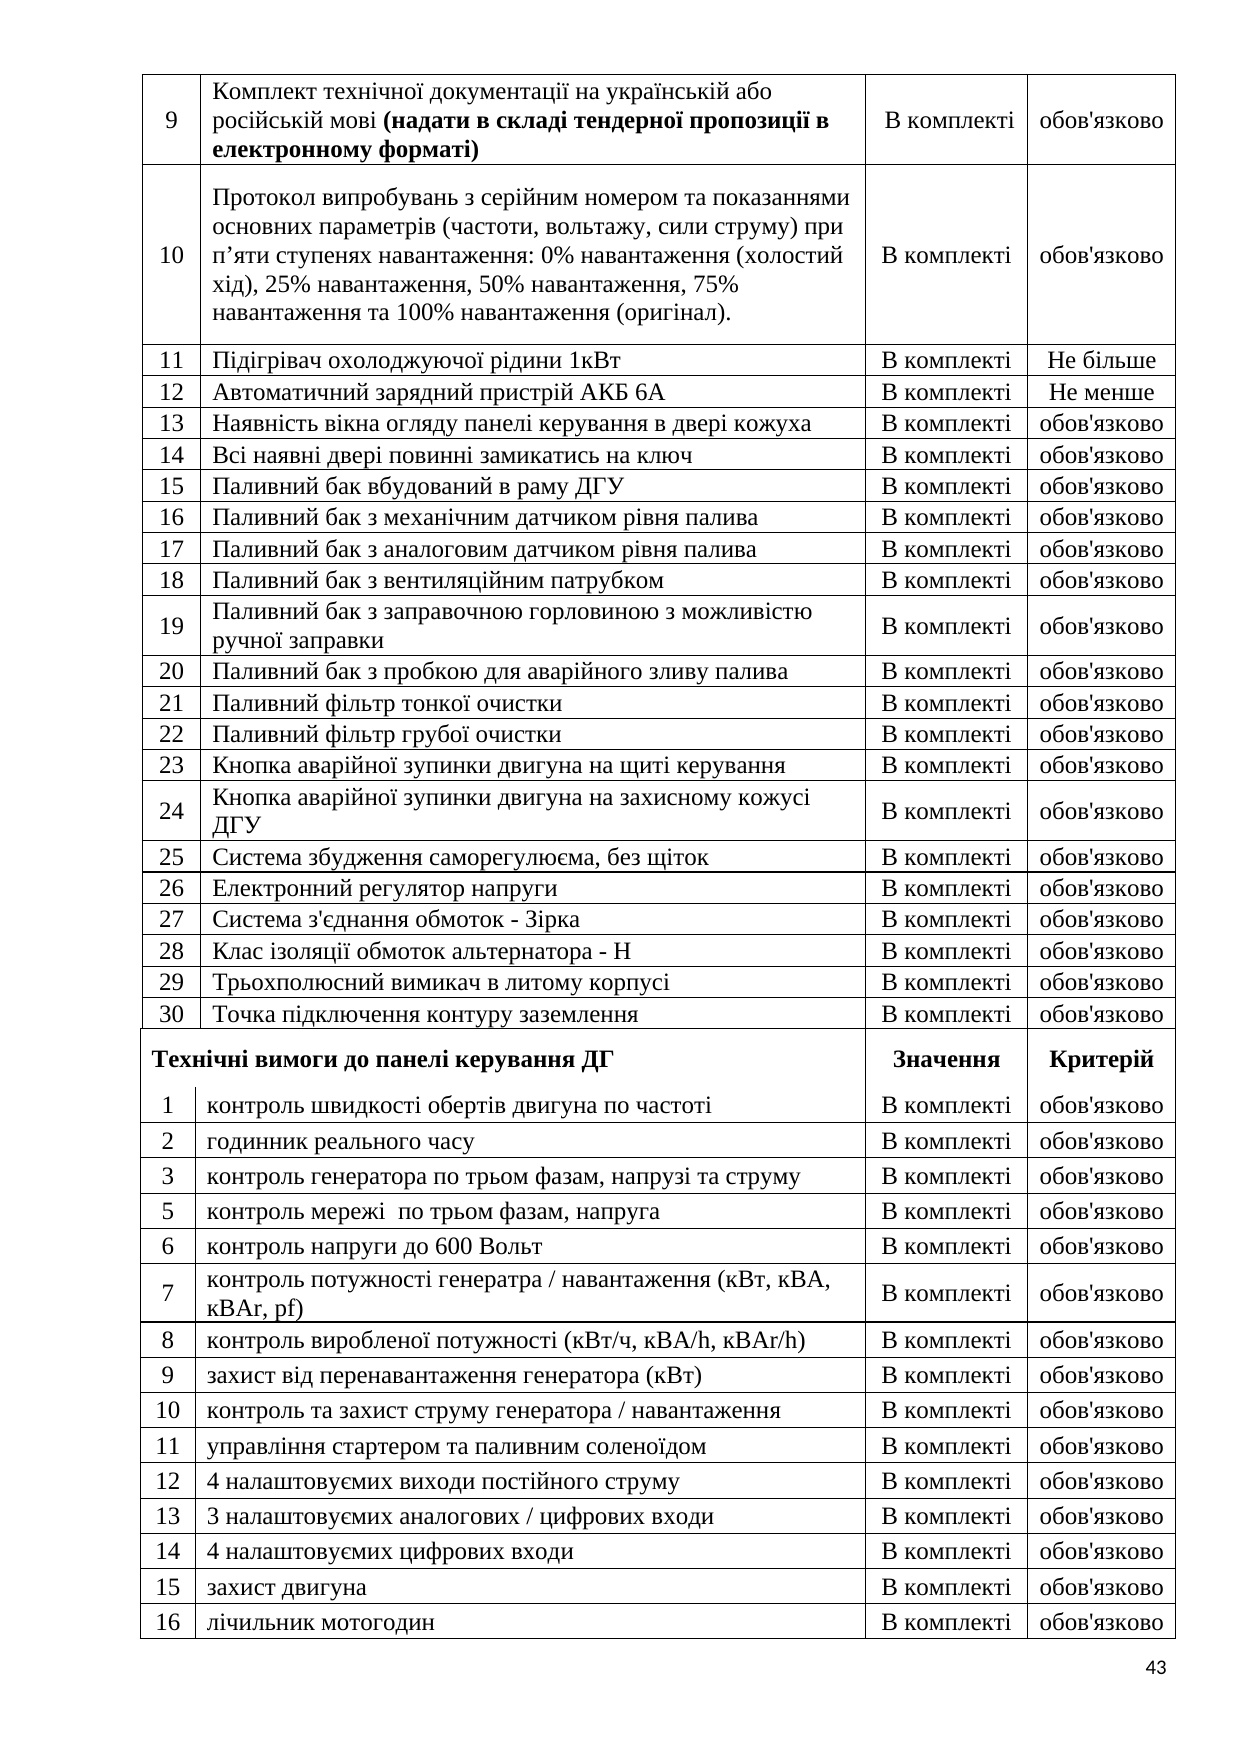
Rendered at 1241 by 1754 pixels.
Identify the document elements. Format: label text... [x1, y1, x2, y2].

table_cell Паливний бак з пробкою для аварійного зливу палива [201, 656, 865, 686]
table_cell обов'язково [1028, 1358, 1175, 1392]
table_cell В комплекті [866, 750, 1027, 780]
table_cell обов'язково [1028, 165, 1175, 344]
table_cell Паливний бак з механічним датчиком рівня палива [201, 502, 865, 532]
table_cell В комплекті [866, 596, 1027, 655]
table_cell В комплекті [866, 904, 1027, 934]
table_cell 9 [141, 1358, 195, 1392]
table_cell 12 [141, 1463, 195, 1497]
table_cell годинник реального часу [196, 1123, 865, 1157]
table_cell обов'язково [1028, 439, 1175, 469]
table_cell Не менше [1028, 376, 1175, 407]
table_cell контроль потужності генератра / навантаження (кВт, кВА, кВАr, pf) [196, 1264, 865, 1321]
table_cell 16 [141, 1604, 195, 1638]
table_cell 11 [141, 1428, 195, 1462]
table_cell 14 [141, 1534, 195, 1568]
table_cell Паливний фільтр грубої очистки [201, 719, 865, 749]
table_cell В комплекті [866, 1087, 1027, 1122]
table_cell захист двигуна [196, 1569, 865, 1603]
table_cell 17 [143, 533, 200, 563]
table_cell 8 [141, 1323, 195, 1357]
table_cell 9 [143, 75, 200, 164]
table_cell обов'язково [1028, 1463, 1175, 1497]
table_cell обов'язково [1028, 873, 1175, 903]
table_cell В комплекті [866, 1323, 1027, 1357]
table_cell обов'язково [1028, 1229, 1175, 1263]
table_cell В комплекті [866, 1194, 1027, 1228]
table_cell контроль мережі по трьом фазам, напруга [196, 1194, 865, 1228]
table_cell 16 [143, 502, 200, 532]
table_cell Точка підключення контуру заземлення [201, 998, 865, 1028]
table_cell обов'язково [1028, 1158, 1175, 1192]
table_cell 20 [143, 656, 200, 686]
table_cell Паливний бак з вентиляційним патрубком [201, 564, 865, 595]
table_cell Система збудження саморегулюєма, без щіток [201, 841, 865, 871]
table_cell В комплекті [866, 533, 1027, 563]
table_cell Автоматичний зарядний пристрій АКБ 6А [201, 376, 865, 407]
table_cell обов'язково [1028, 1393, 1175, 1427]
table_cell 3 налаштовуємих аналогових / цифрових входи [196, 1499, 865, 1533]
table_cell Критерій [1028, 1029, 1175, 1087]
table_cell Кнопка аварійної зупинки двигуна на щиті керування [201, 750, 865, 780]
table_cell В комплекті [866, 1534, 1027, 1568]
table_cell 28 [143, 935, 200, 966]
table_cell В комплекті [866, 873, 1027, 903]
table_cell Клас ізоляції обмоток альтернатора - Н [201, 935, 865, 966]
table_cell Трьохполюсний вимикач в литому корпусі [201, 967, 865, 997]
table_cell Комплект технічної документації на українській або російській мові (надати в складі тендерної пропозиції в електронному форматі) [201, 75, 865, 164]
table_cell обов'язково [1028, 564, 1175, 595]
table_cell 11 [143, 345, 200, 375]
table_cell 29 [143, 967, 200, 997]
table_cell обов'язково [1028, 1569, 1175, 1603]
table_cell В комплекті [866, 1463, 1027, 1497]
table_cell Технічні вимоги до панелі керування ДГ [141, 1029, 865, 1087]
table_cell обов'язково [1028, 719, 1175, 749]
table_cell 22 [143, 719, 200, 749]
table_cell обов'язково [1028, 502, 1175, 532]
table_cell В комплекті [866, 967, 1027, 997]
table_cell обов'язково [1028, 687, 1175, 717]
table_cell 10 [141, 1393, 195, 1427]
table_cell обов'язково [1028, 533, 1175, 563]
table_cell 6 [141, 1229, 195, 1263]
table_cell 13 [141, 1499, 195, 1533]
table_cell обов'язково [1028, 1264, 1175, 1321]
table_cell 13 [143, 408, 200, 438]
table_cell Паливний бак з заправочною горловиною з можливістю ручної заправки [201, 596, 865, 655]
table_cell В комплекті [866, 841, 1027, 871]
table_cell 5 [141, 1194, 195, 1228]
table_cell обов'язково [1028, 1123, 1175, 1157]
table_cell обов'язково [1028, 1087, 1175, 1122]
table_cell Не більше [1028, 345, 1175, 375]
table_cell обов'язково [1028, 1534, 1175, 1568]
table_cell контроль швидкості обертів двигуна по частоті [196, 1087, 865, 1122]
table_cell В комплекті [866, 502, 1027, 532]
table_cell В комплекті [866, 1393, 1027, 1427]
table_cell В комплекті [866, 1428, 1027, 1462]
table_cell 15 [143, 470, 200, 501]
table_cell обов'язково [1028, 408, 1175, 438]
table_cell 2 [141, 1123, 195, 1157]
table_cell контроль та захист струму генератора / навантаження [196, 1393, 865, 1427]
table_cell 18 [143, 564, 200, 595]
table_cell обов'язково [1028, 841, 1175, 871]
table_cell захист від перенавантаження генератора (кВт) [196, 1358, 865, 1392]
table_cell В комплекті [866, 719, 1027, 749]
table_cell обов'язково [1028, 1428, 1175, 1462]
table_cell 7 [141, 1264, 195, 1321]
table_cell обов'язково [1028, 75, 1175, 164]
table_cell 4 налаштовуємих виходи постійного струму [196, 1463, 865, 1497]
table_cell 27 [143, 904, 200, 934]
table_cell Підігрівач охолоджуючої рідини 1кВт [201, 345, 865, 375]
table_cell Електронний регулятор напруги [201, 873, 865, 903]
table_cell Паливний бак з аналоговим датчиком рівня палива [201, 533, 865, 563]
table_cell В комплекті [866, 1604, 1027, 1638]
table_cell обов'язково [1028, 596, 1175, 655]
table_cell В комплекті [866, 1158, 1027, 1192]
table_cell В комплекті [866, 1358, 1027, 1392]
table_cell 30 [143, 998, 200, 1028]
table_cell В комплекті [866, 564, 1027, 595]
table_cell 15 [141, 1569, 195, 1603]
table_cell обов'язково [1028, 656, 1175, 686]
table_cell 26 [143, 873, 200, 903]
table_cell 14 [143, 439, 200, 469]
table_cell Система з'єднання обмоток - Зірка [201, 904, 865, 934]
table_cell 21 [143, 687, 200, 717]
table_cell 4 налаштовуємих цифрових входи [196, 1534, 865, 1568]
table_cell 25 [143, 841, 200, 871]
table_cell 24 [143, 781, 200, 840]
table_cell В комплекті [866, 687, 1027, 717]
table_cell В комплекті [866, 408, 1027, 438]
table_cell В комплекті [866, 935, 1027, 966]
table_cell обов'язково [1028, 935, 1175, 966]
table_cell Всі наявні двері повинні замикатись на ключ [201, 439, 865, 469]
table_cell 3 [141, 1158, 195, 1192]
table_cell контроль генератора по трьом фазам, напрузі та струму [196, 1158, 865, 1192]
table_cell В комплекті [866, 1229, 1027, 1263]
table_cell В комплекті [866, 165, 1027, 344]
table_cell 10 [143, 165, 200, 344]
table_cell обов'язково [1028, 904, 1175, 934]
table_cell лічильник мотогодин [196, 1604, 865, 1638]
table_cell В комплекті [866, 1264, 1027, 1321]
table_cell В комплекті [866, 75, 1027, 164]
table_cell контроль виробленої потужності (кВт/ч, кВА/h, кВAr/h) [196, 1323, 865, 1357]
table_cell В комплекті [866, 1499, 1027, 1533]
table_cell Значення [866, 1029, 1027, 1087]
table_cell Кнопка аварійної зупинки двигуна на захисному кожусі ДГУ [201, 781, 865, 840]
table_cell В комплекті [866, 470, 1027, 501]
table_cell обов'язково [1028, 1194, 1175, 1228]
table_cell В комплекті [866, 656, 1027, 686]
table_cell Паливний фільтр тонкої очистки [201, 687, 865, 717]
table_cell В комплекті [866, 1123, 1027, 1157]
table_cell В комплекті [866, 376, 1027, 407]
table_cell 12 [143, 376, 200, 407]
table_cell обов'язково [1028, 967, 1175, 997]
table_cell 19 [143, 596, 200, 655]
table_cell Паливний бак вбудований в раму ДГУ [201, 470, 865, 501]
table_cell В комплекті [866, 1569, 1027, 1603]
table_cell Наявність вікна огляду панелі керування в двері кожуха [201, 408, 865, 438]
table_cell 23 [143, 750, 200, 780]
table_cell В комплекті [866, 781, 1027, 840]
table_cell обов'язково [1028, 470, 1175, 501]
table_cell обов'язково [1028, 1499, 1175, 1533]
table_cell обов'язково [1028, 750, 1175, 780]
table_cell обов'язково [1028, 998, 1175, 1028]
table_cell управління стартером та паливним соленоїдом [196, 1428, 865, 1462]
table_cell обов'язково [1028, 1323, 1175, 1357]
table_cell 1 [141, 1087, 195, 1122]
table_cell В комплекті [866, 998, 1027, 1028]
table_cell контроль напруги до 600 Вольт [196, 1229, 865, 1263]
table_cell В комплекті [866, 345, 1027, 375]
table_cell Протокол випробувань з серійним номером та показаннями основних параметрів (частоти, вольтажу, сили струму) при п’яти ступенях навантаження: 0% навантаження (холостий хід), 25% навантаження, 50% навантаження, 75% навантаження та 100% навантаження (оригінал). [201, 165, 865, 344]
table_cell обов'язково [1028, 1604, 1175, 1638]
table_cell В комплекті [866, 439, 1027, 469]
table_cell обов'язково [1028, 781, 1175, 840]
